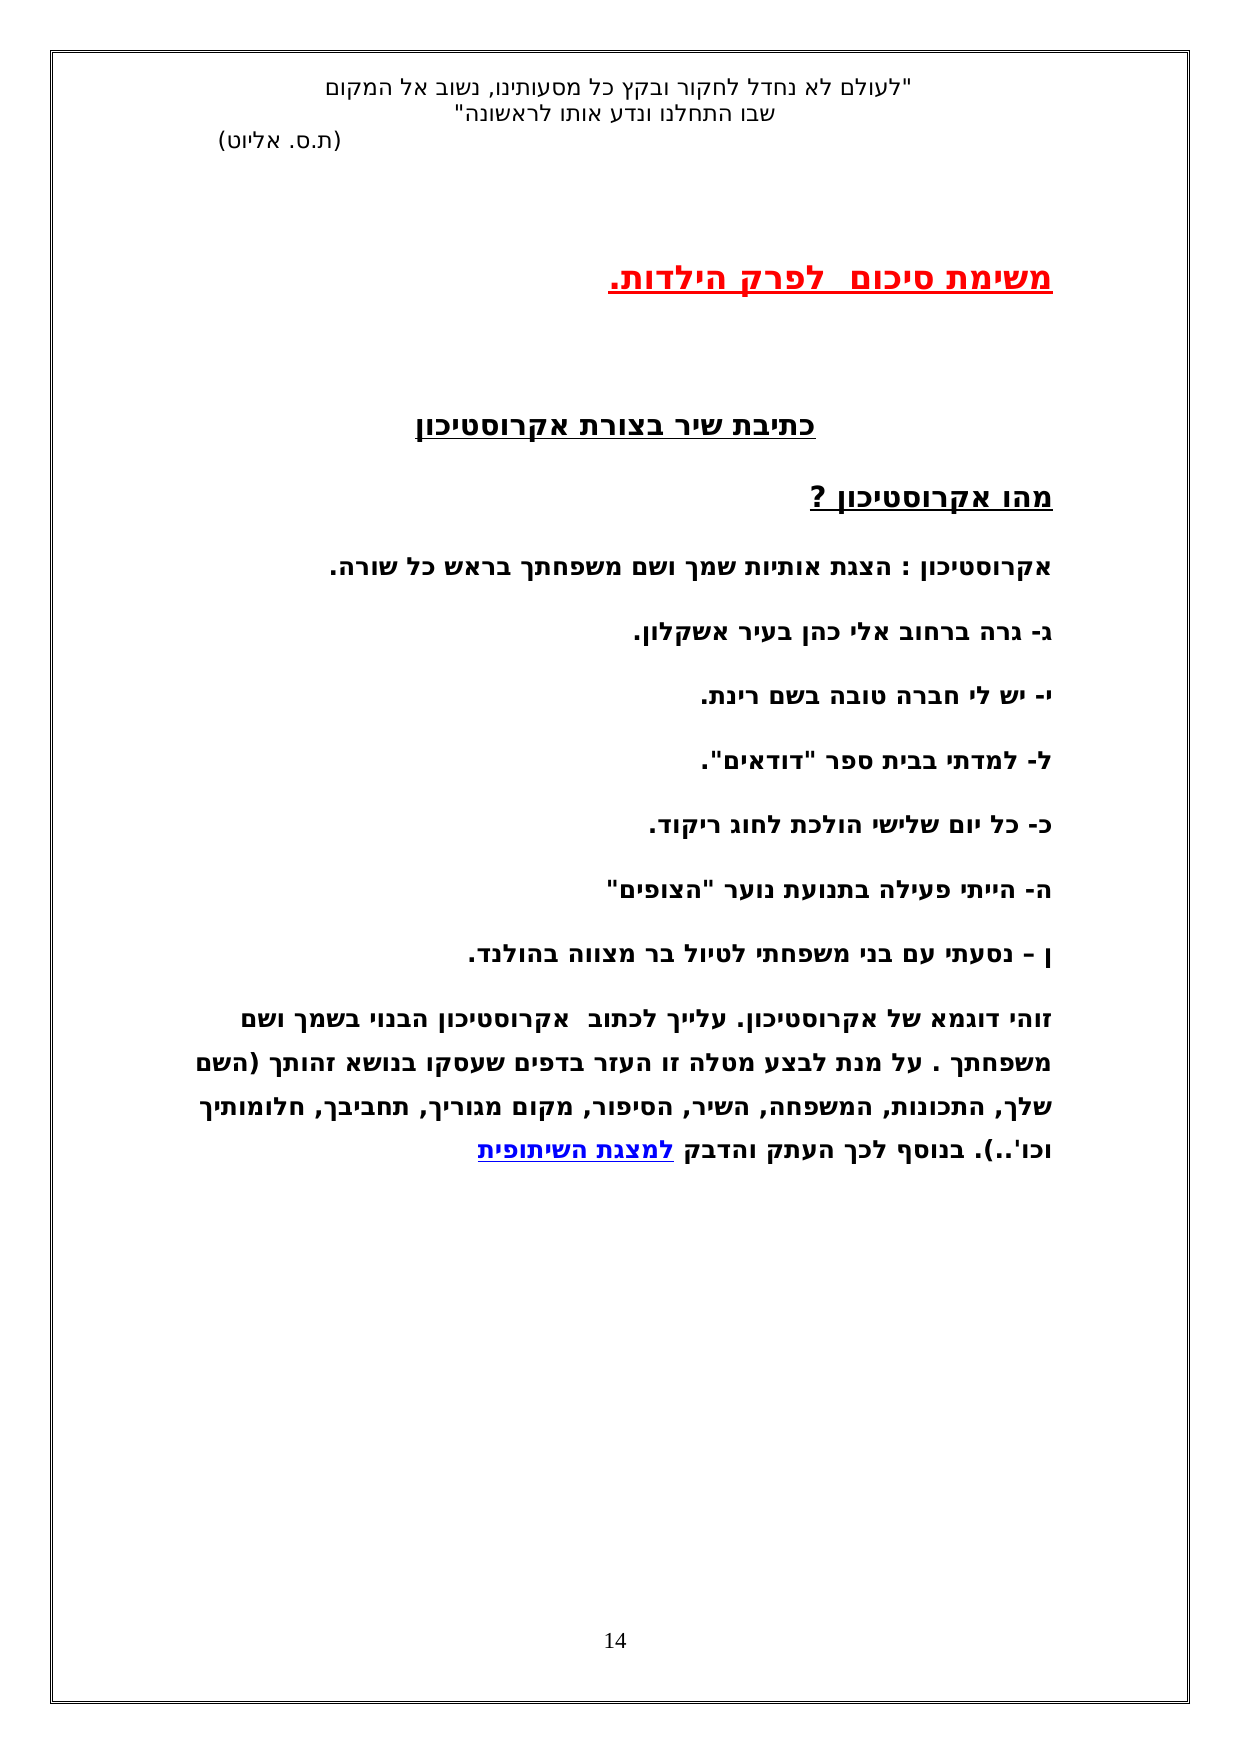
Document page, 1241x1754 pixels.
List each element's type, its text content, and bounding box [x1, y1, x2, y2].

text ן – נסעתי עם בני משפחתי לטיול בר מצווה בהולנד. [177, 940, 1053, 969]
text כתיבת שיר בצורת אקרוסטיכון [177, 409, 1053, 443]
text ה- הייתי פעילה בתנועת נוער "הצופים" [177, 875, 1053, 904]
text מהו אקרוסטיכון ? [177, 480, 1053, 514]
text זוהי דוגמא של אקרוסטיכון. עלייך לכתוב אקרוסטיכון הבנוי בשמך ושם משפחתך . על מנת לבצע מטלה זו העזר בדפים שעסקו בנושא זהותך (השם שלך, התכונות, המשפחה, השיר, הסיפור, מקום מגוריך, תחביבך, חלומותיך וכו'..). בנוסף לכך העתק והדבק למצגת השיתופית [177, 1004, 1053, 1165]
text משימת סיכום לפרק הילדות. [177, 258, 1053, 297]
text ג- גרה ברחוב אלי כהן בעיר אשקלון. [177, 617, 1053, 646]
text ל- למדתי בבית ספר "דודאים". [177, 746, 1053, 775]
text כ- כל יום שלישי הולכת לחוג ריקוד. [177, 811, 1053, 840]
text אקרוסטיכון : הצגת אותיות שמך ושם משפחתך בראש כל שורה. [177, 552, 1053, 581]
text י- יש לי חברה טובה בשם רינת. [177, 681, 1053, 711]
